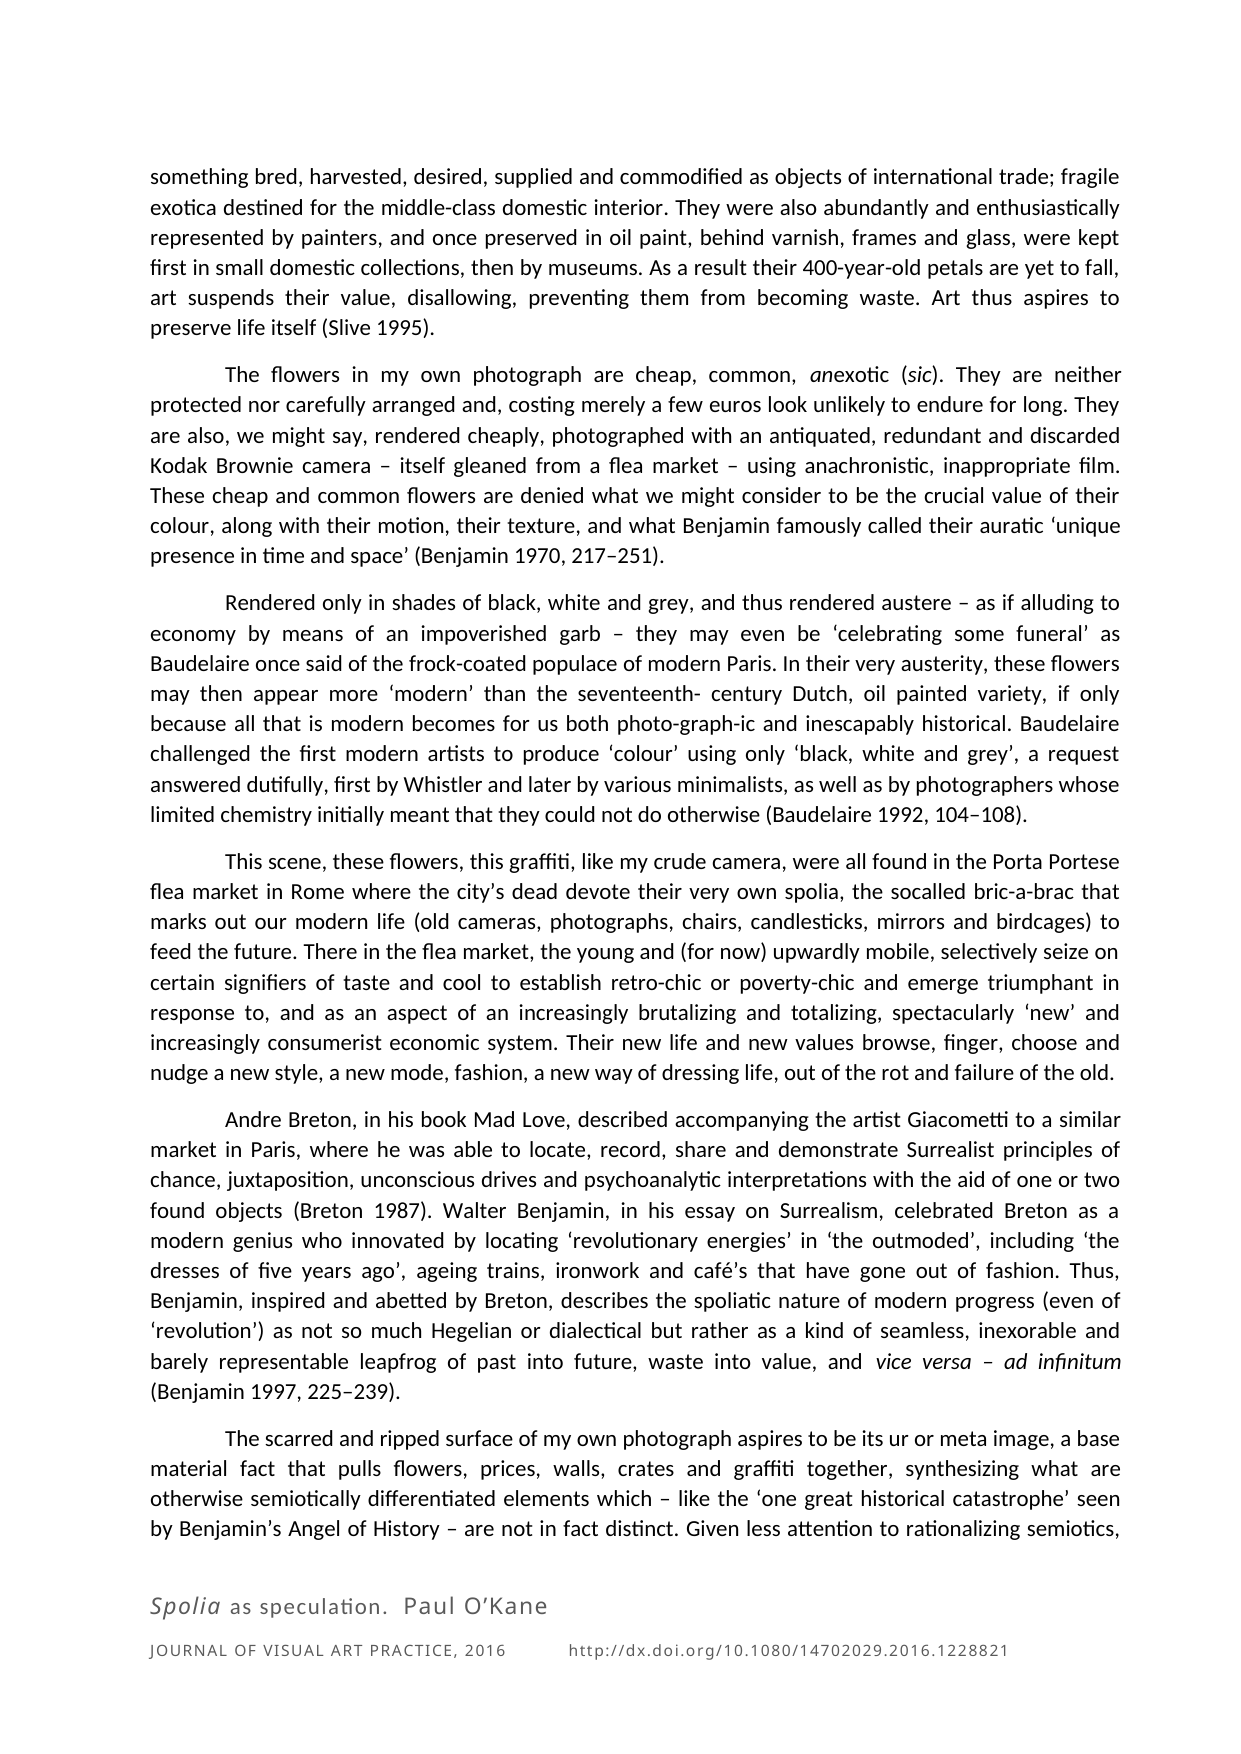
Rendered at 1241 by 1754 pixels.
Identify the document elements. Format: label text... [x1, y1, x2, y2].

text The flowers in my own photograph are cheap, common, anexotic (sic). They are neither protected nor carefully arranged and, costing merely a few euros look unlikely to endure for long. They are also, we might say, rendered cheaply, photographed with an antiquated, redundant and discarded Kodak Brownie camera – itself gleaned from a flea market – using anachronistic, inappropriate film. These cheap and common flowers are denied what we might consider to be the crucial value of their colour, along with their motion, their texture, and what Benjamin famously called their auratic ‘unique presence in time and space’ (Benjamin 1970, 217–251). [150, 360, 1122, 570]
text Andre Breton, in his book Mad Love, described accompanying the artist Giacometti to a similar market in Paris, where he was able to locate, record, share and demonstrate Surrealist principles of chance, juxtaposition, unconscious drives and psychoanalytic interpretations with the aid of one or two found objects (Breton 1987). Walter Benjamin, in his essay on Surrealism, celebrated Breton as a modern genius who innovated by locating ‘revolutionary energies’ in ‘the outmoded’, including ‘the dresses of five years ago’, ageing trains, ironwork and café’s that have gone out of fashion. Thus, Benjamin, inspired and abetted by Breton, describes the spoliatic nature of modern progress (even of ‘revolution’) as not so much Hegelian or dialectical but rather as a kind of seamless, inexorable and barely representable leapfrog of past into future, waste into value, and vice versa – ad infinitum (Benjamin 1997, 225–239). [150, 1105, 1122, 1405]
text Rendered only in shades of black, white and grey, and thus rendered austere – as if alluding to economy by means of an impoverished garb – they may even be ‘celebrating some funeral’ as Baudelaire once said of the frock-coated populace of modern Paris. In their very austerity, these flowers may then appear more ‘modern’ than the seventeenth- century Dutch, oil painted variety, if only because all that is modern becomes for us both photo-graph-ic and inescapably historical. Baudelaire challenged the first modern artists to produce ‘colour’ using only ‘black, white and grey’, a request answered dutifully, first by Whistler and later by various minimalists, as well as by photographers whose limited chemistry initially meant that they could not do otherwise (Baudelaire 1992, 104–108). [150, 588, 1122, 828]
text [150, 1424, 1122, 1543]
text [150, 162, 1122, 342]
text This scene, these flowers, this graffiti, like my crude camera, were all found in the Porta Portese flea market in Rome where the city’s dead devote their very own spolia, the socalled bric-a-brac that marks out our modern life (old cameras, photographs, chairs, candlesticks, mirrors and birdcages) to feed the future. There in the flea market, the young and (for now) upwardly mobile, selectively seize on certain signifiers of taste and cool to establish retro-chic or poverty-chic and emerge triumphant in response to, and as an aspect of an increasingly brutalizing and totalizing, spectacularly ‘new’ and increasingly consumerist economic system. Their new life and new values browse, finger, choose and nudge a new style, a new mode, fashion, a new way of dressing life, out of the rot and failure of the old. [150, 847, 1122, 1086]
